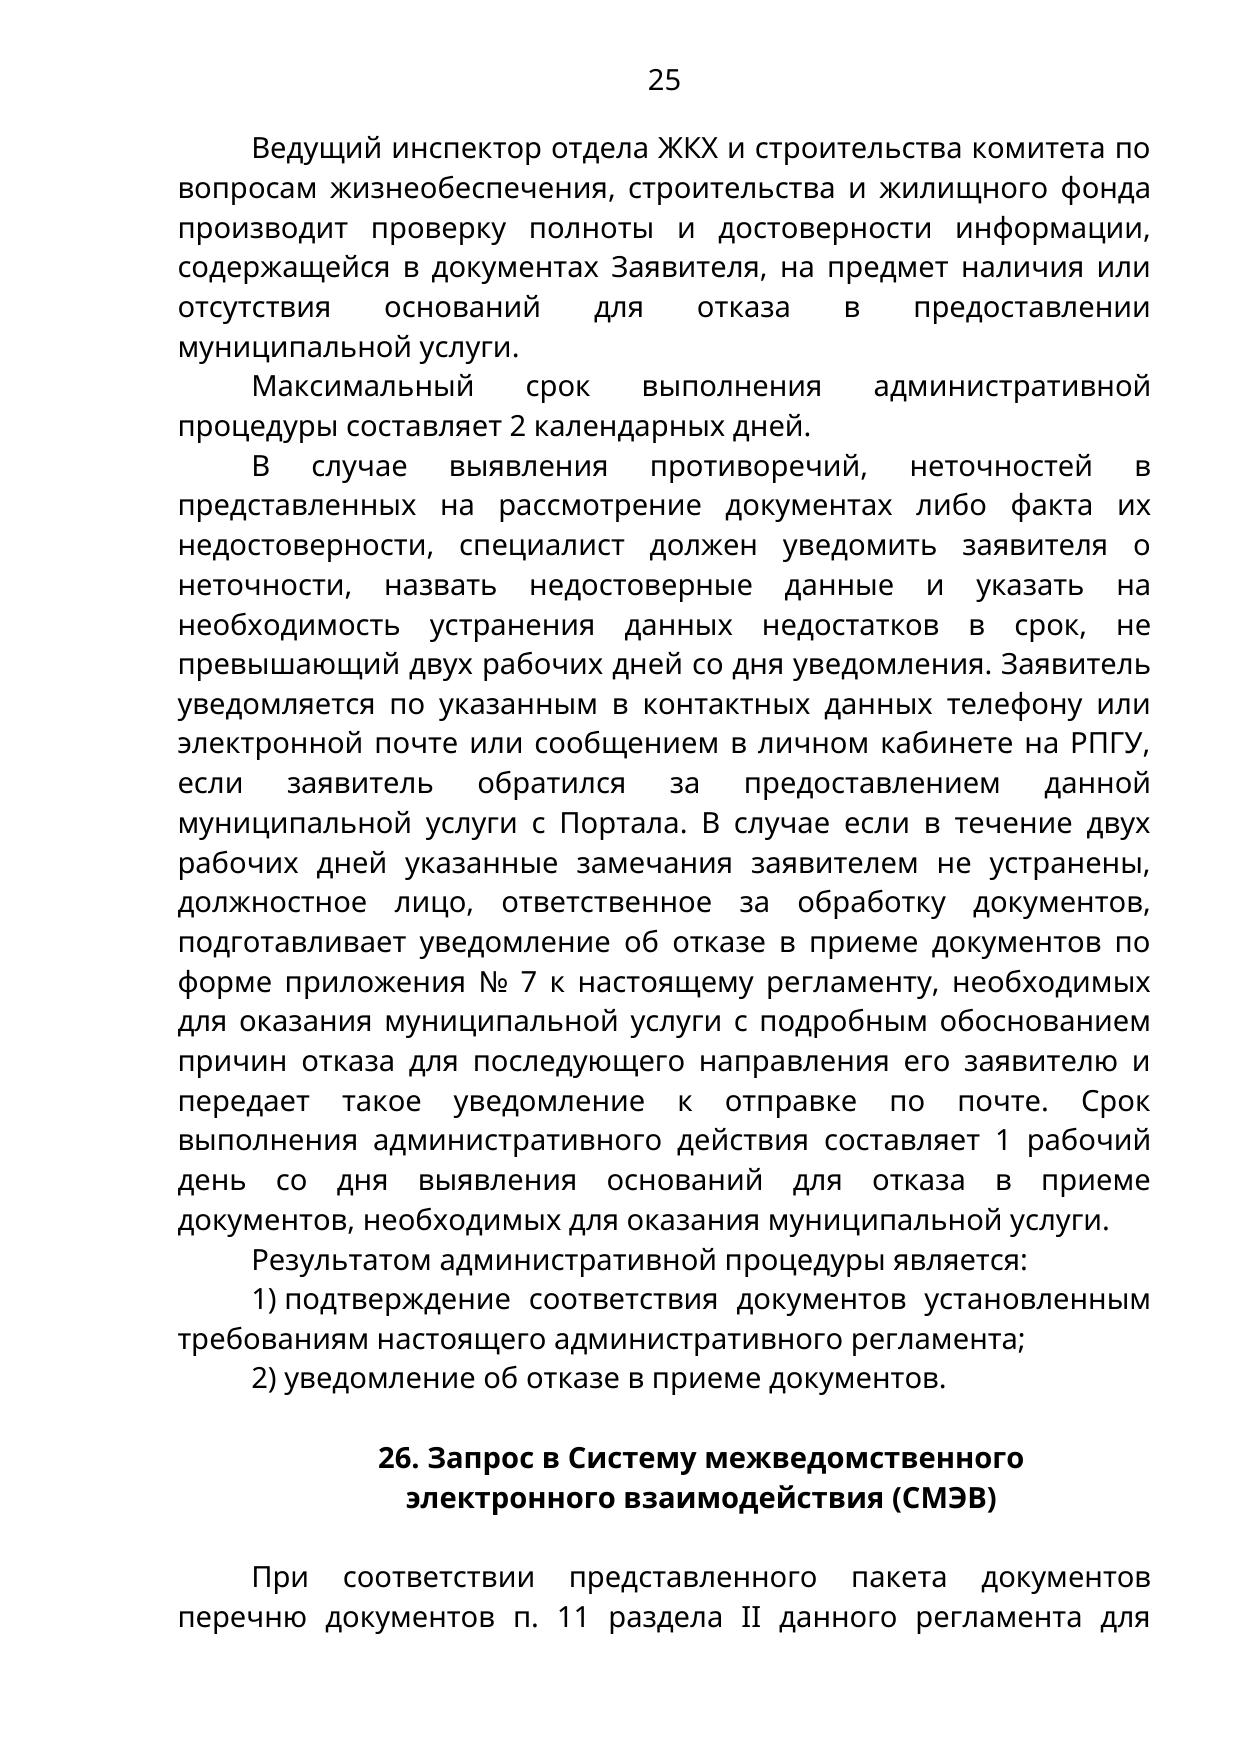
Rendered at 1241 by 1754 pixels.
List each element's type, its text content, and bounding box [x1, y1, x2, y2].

text 26. Запрос в Систему межведомственного [177, 1437, 1152, 1477]
text В случае выявления противоречий, неточностей в представленных на рассмотрение документах либо факта их недостоверности, специалист должен уведомить заявителя о неточности, назвать недостоверные данные и указать на необходимость устранения данных недостатков в срок, не превышающий двух рабочих дней со дня уведомления. Заявитель уведомляется по указанным в контактных данных телефону или электронной почте или сообщением в личном кабинете на РПГУ, если заявитель обратился за предоставлением данной муниципальной услуги с Портала. В случае если в течение двух рабочих дней указанные замечания заявителем не устранены, должностное лицо, ответственное за обработку документов, подготавливает уведомление об отказе в приеме документов по форме приложения № 7 к настоящему регламенту, необходимых для оказания муниципальной услуги с подробным обоснованием причин отказа для последующего направления его заявителю и передает такое уведомление к отправке по почте. Срок выполнения административного действия составляет 1 рабочий день со дня выявления оснований для отказа в приеме документов, необходимых для оказания муниципальной услуги. [177, 445, 1152, 1239]
text Ведущий инспектор отдела ЖКХ и строительства комитета по вопросам жизнеобеспечения, строительства и жилищного фонда производит проверку полноты и достоверности информации, содержащейся в документах Заявителя, на предмет наличия или отсутствия оснований для отказа в предоставлении муниципальной услуги. [177, 127, 1152, 366]
text Результатом административной процедуры является: [177, 1239, 1152, 1278]
text 1) подтверждение соответствия документов установленным требованиям настоящего административного регламента; [177, 1278, 1152, 1358]
text Максимальный срок выполнения административной процедуры составляет 2 календарных дней. [177, 366, 1152, 445]
text электронного взаимодействия (СМЭВ) [177, 1477, 1152, 1517]
text 2) уведомление об отказе в приеме документов. [177, 1358, 1152, 1397]
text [177, 1556, 1152, 1636]
